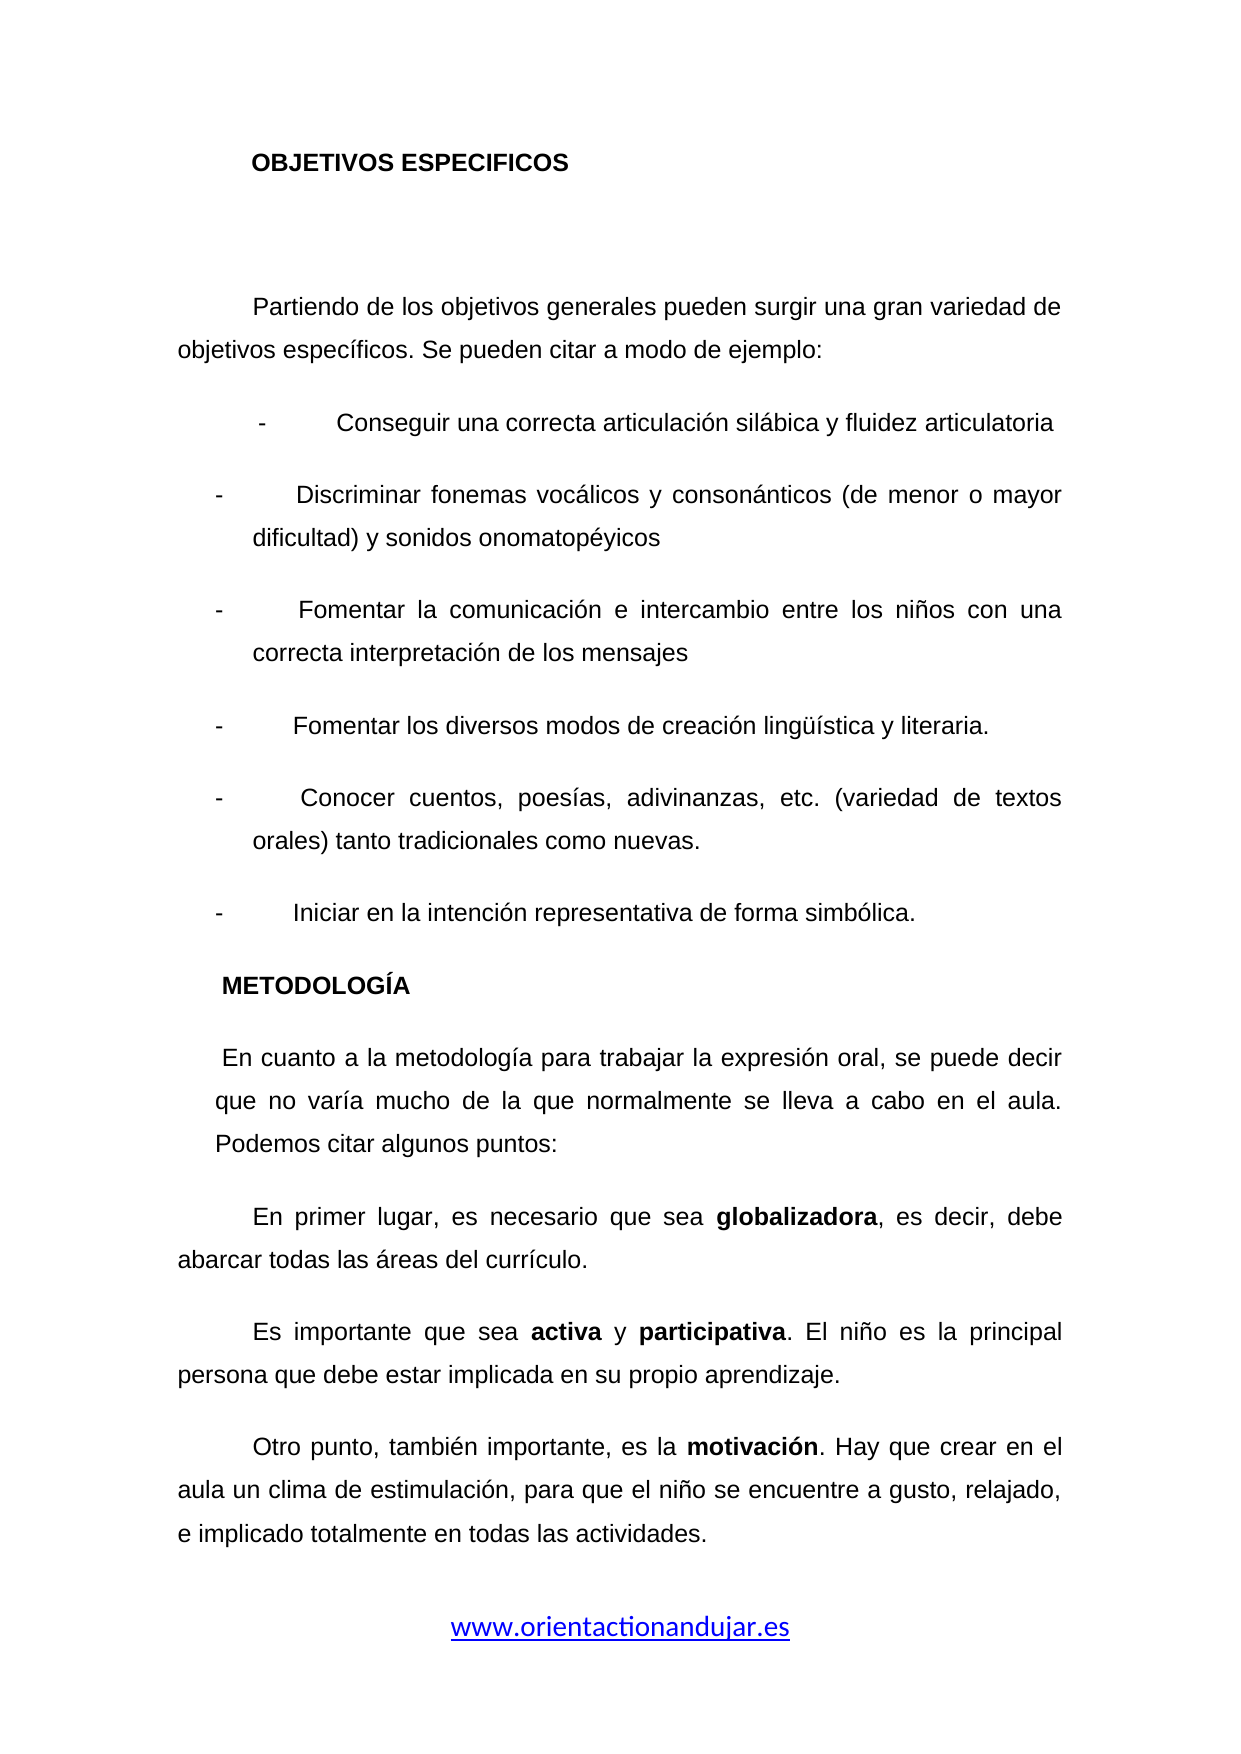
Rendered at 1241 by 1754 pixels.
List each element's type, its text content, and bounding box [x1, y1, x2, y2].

text - Fomentar los diversos modos de creación lingüística y literaria. [215, 711, 1063, 739]
text - Conocer cuentos, poesías, adivinanzas, etc. (variedad de textos orales) tanto tradicionales como nuevas. [215, 783, 1063, 855]
text Es importante que sea activa y participativa. El niño es la principal persona que debe estar implicada en su propio aprendizaje. [177, 1317, 1063, 1389]
text METODOLOGÍA [215, 971, 1063, 999]
text Partiendo de los objetivos generales pueden surgir una gran variedad de objetivos específicos. Se pueden citar a modo de ejemplo: [177, 292, 1063, 364]
text OBJETIVOS ESPECIFICOS [251, 148, 1063, 176]
text - Conseguir una correcta articulación silábica y fluidez articulatoria [251, 408, 1063, 436]
text - Iniciar en la intención representativa de forma simbólica. [215, 898, 1063, 927]
text - Discriminar fonemas vocálicos y consonánticos (de menor o mayor dificultad) y sonidos onomatopéyicos [215, 480, 1063, 552]
text En primer lugar, es necesario que sea globalizadora, es decir, debe abarcar todas las áreas del currículo. [177, 1202, 1063, 1273]
text Otro punto, también importante, es la motivación. Hay que crear en el aula un clima de estimulación, para que el niño se encuentre a gusto, relajado, e implicado totalmente en todas las actividades. [177, 1432, 1063, 1547]
text En cuanto a la metodología para trabajar la expresión oral, se puede decir que no varía mucho de la que normalmente se lleva a cabo en el aula. Podemos citar algunos puntos: [215, 1043, 1063, 1158]
text - Fomentar la comunicación e intercambio entre los niños con una correcta interpretación de los mensajes [215, 595, 1063, 667]
